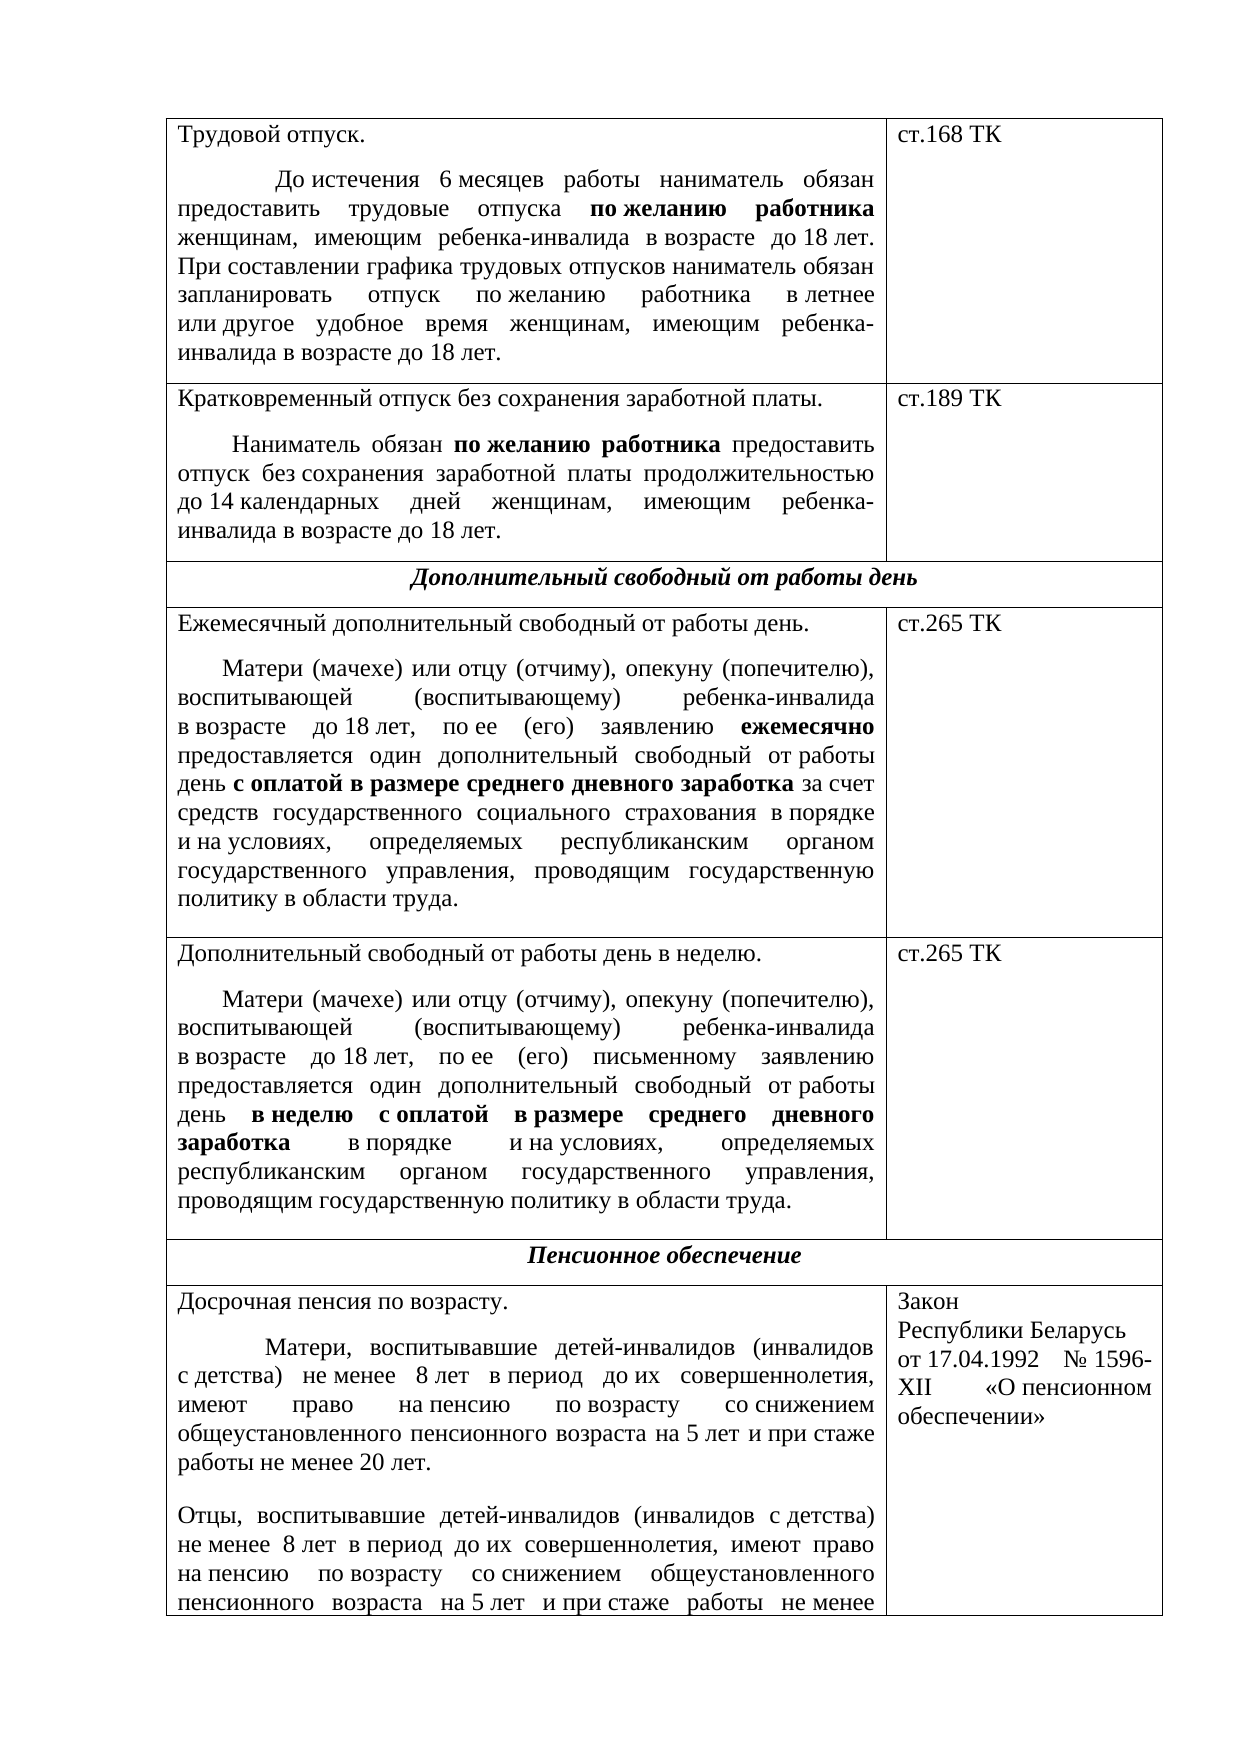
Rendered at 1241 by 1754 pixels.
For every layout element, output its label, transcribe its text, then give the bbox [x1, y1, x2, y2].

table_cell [167, 1286, 886, 1615]
table_cell Кратковременный отпуск без сохранения заработной платы. Наниматель обязан по желанию работника предоставить отпуск без сохранения заработной платы продолжительностью до 14 календарных дней женщинам, имеющим ребенка-инвалида в возрасте до 18 лет. [167, 384, 886, 561]
table_cell ст.168 ТК [887, 119, 1162, 382]
table_cell Дополнительный свободный от работы день в неделю. Матери (мачехе) или отцу (отчиму), опекуну (попечителю), воспитывающей (воспитывающему) ребенка-инвалида в возрасте до 18 лет, по ее (его) письменному заявлению предоставляется один дополнительный свободный от работы день в неделю с оплатой в размере среднего дневного заработка в порядке и на условиях, определяемых республиканским органом государственного управления, проводящим государственную политику в области труда. [167, 938, 886, 1239]
table_cell Дополнительный свободный от работы день [167, 562, 1162, 607]
table_cell Ежемесячный дополнительный свободный от работы день. Матери (мачехе) или отцу (отчиму), опекуну (попечителю), воспитывающей (воспитывающему) ребенка-инвалида в возрасте до 18 лет, по ее (его) заявлению ежемесячно предоставляется один дополнительный свободный от работы день с оплатой в размере среднего дневного заработка за счет средств государственного социального страхования в порядке и на условиях, определяемых республиканским органом государственного управления, проводящим государственную политику в области труда. [167, 608, 886, 937]
table_cell ст.265 ТК [887, 938, 1162, 1239]
table_cell ст.265 ТК [887, 608, 1162, 937]
table_cell ст.189 ТК [887, 384, 1162, 561]
table_cell Трудовой отпуск. До истечения 6 месяцев работы наниматель обязан предоставить трудовые отпуска по желанию работника женщинам, имеющим ребенка-инвалида в возрасте до 18 лет. При составлении графика трудовых отпусков наниматель обязан запланировать отпуск по желанию работника в летнее или другое удобное время женщинам, имеющим ребенка-инвалида в возрасте до 18 лет. [167, 119, 886, 382]
table_cell Пенсионное обеспечение [167, 1240, 1162, 1285]
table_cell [887, 1286, 1162, 1615]
